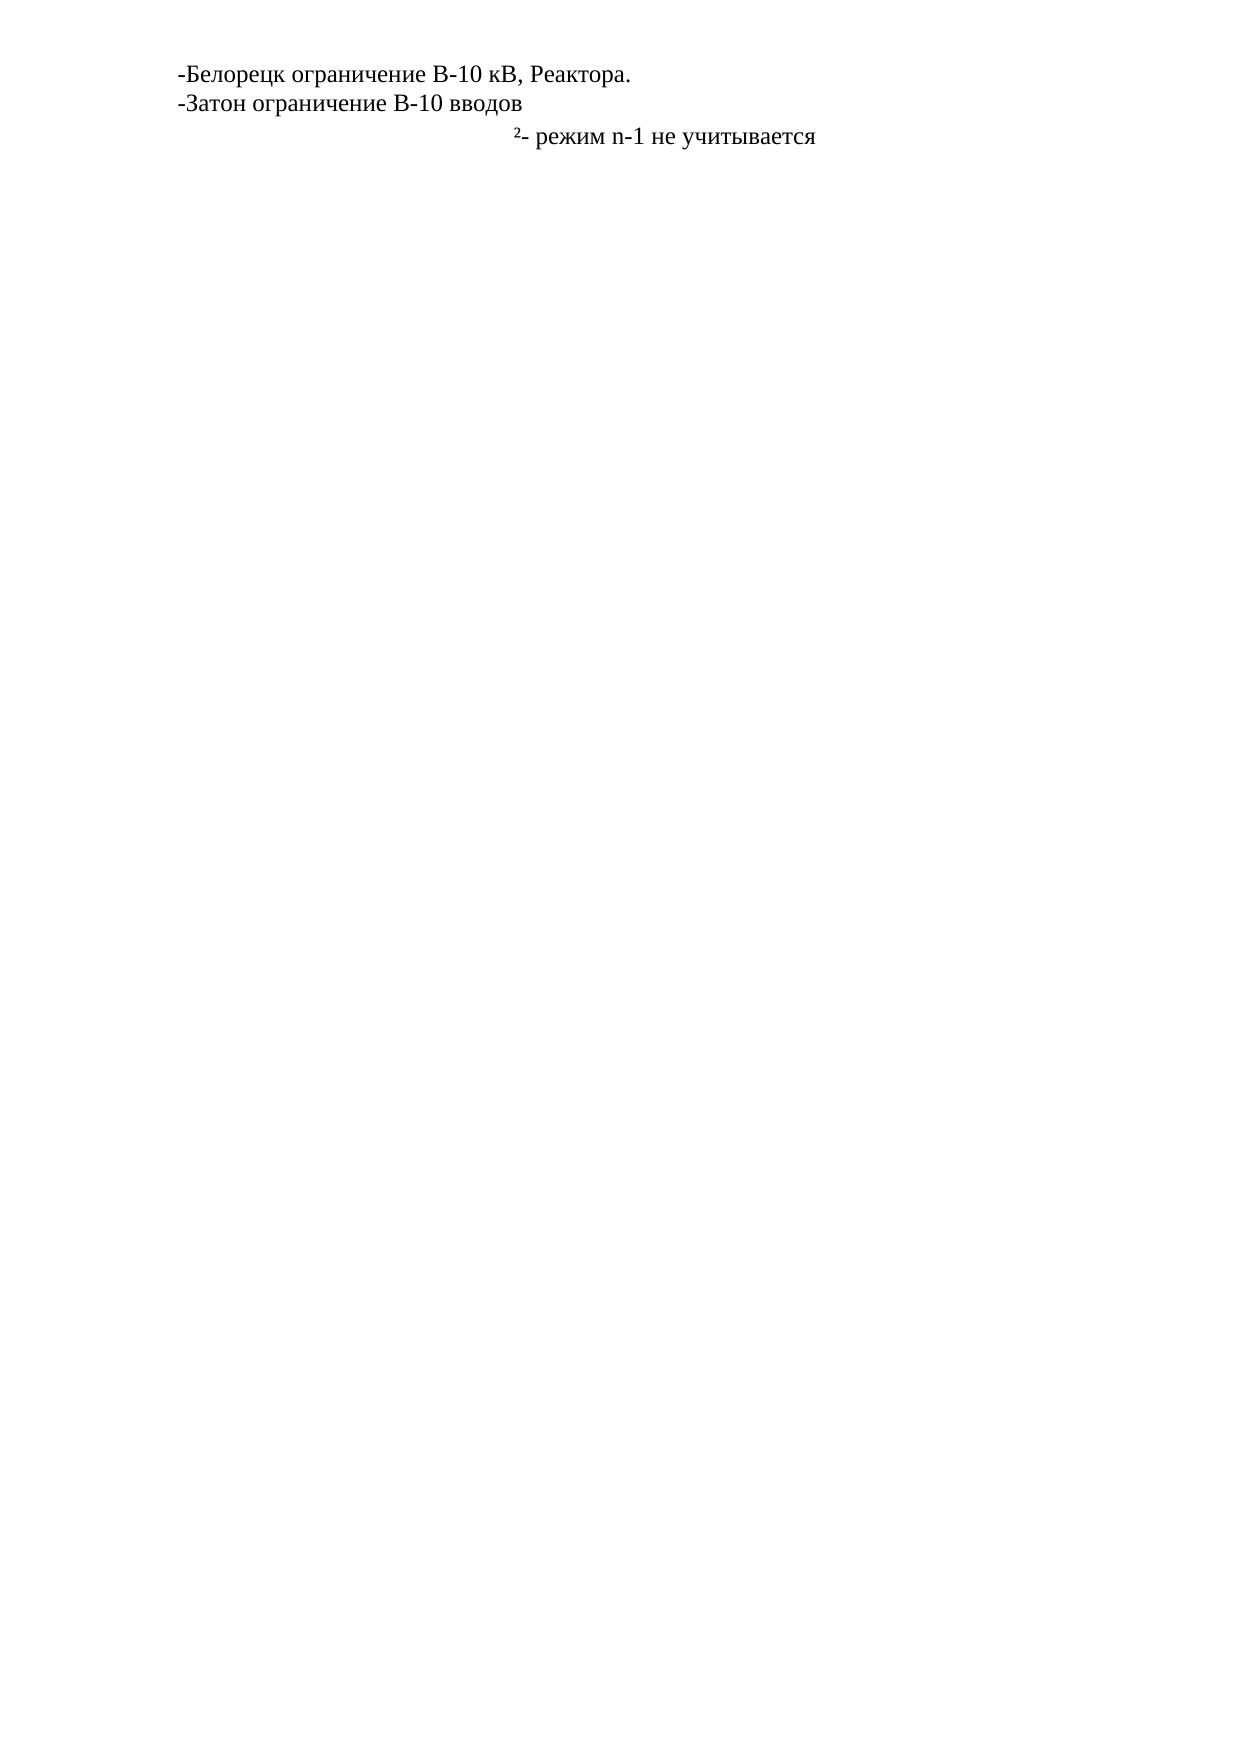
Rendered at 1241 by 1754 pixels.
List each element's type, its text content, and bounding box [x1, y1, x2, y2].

text ²- режим n-1 не учитывается [177, 121, 1152, 150]
text -Затон ограничение В-10 вводов [177, 88, 1152, 117]
text -Белорецк ограничение В-10 кВ, Реактора. [177, 59, 1152, 88]
